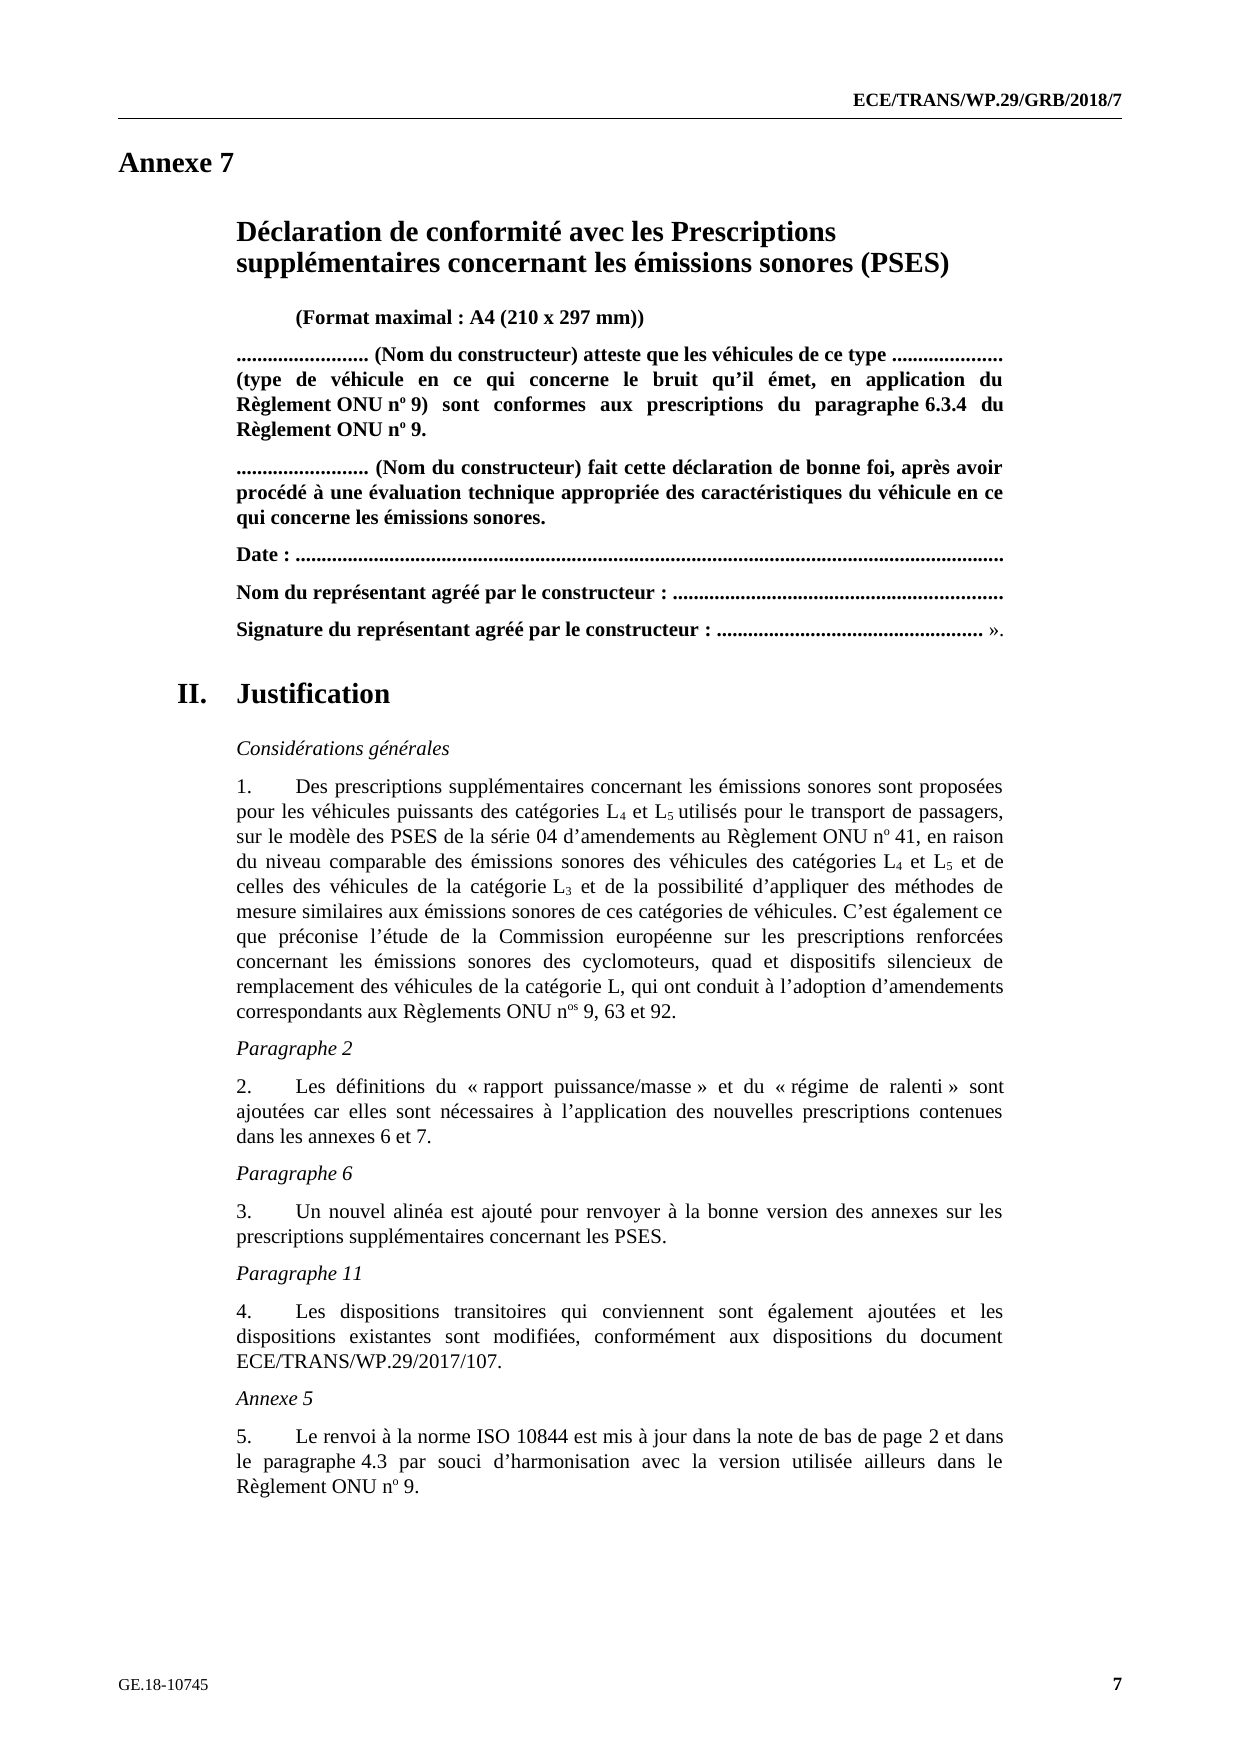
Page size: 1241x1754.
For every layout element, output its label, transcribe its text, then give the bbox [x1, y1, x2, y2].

text 4. Les dispositions transitoires qui conviennent sont également ajoutées et les dispositions existantes sont modifiées, conformément aux dispositions du document ECE/TRANS/WP.29/2017/107. [236, 1298, 1004, 1373]
text 1. Des prescriptions supplémentaires concernant les émissions sonores sont proposées pour les véhicules puissants des catégories L4 et L5 utilisés pour le transport de passagers, sur le modèle des PSES de la série 04 d’amendements au Règlement ONU no 41, en raison du niveau comparable des émissions sonores des véhicules des catégories L4 et L5 et de celles des véhicules de la catégorie L3 et de la possibilité d’appliquer des méthodes de mesure similaires aux émissions sonores de ces catégories de véhicules. C’est également ce que préconise l’étude de la Commission européenne sur les prescriptions renforcées concernant les émissions sonores des cyclomoteurs, quad et dispositifs silencieux de remplacement des véhicules de la catégorie L, qui ont conduit à l’adoption d’amendements correspondants aux Règlements ONU nos 9, 63 et 92. [236, 773, 1004, 1023]
text (Nom du constructeur) atteste que les véhicules de ce type (type de véhicule en ce qui concerne le bruit qu’il émet, en application du Règlement ONU no 9) sont conformes aux prescriptions du paragraphe 6.3.4 du Règlement ONU no 9. [236, 341, 1004, 441]
text Signature du représentant agréé par le constructeur : ». [236, 616, 1004, 641]
text 5. Le renvoi à la norme ISO 10844 est mis à jour dans la note de bas de page 2 et dans le paragraphe 4.3 par souci d’harmonisation avec la version utilisée ailleurs dans le Règlement ONU no 9. [236, 1423, 1004, 1498]
text Paragraphe 11 [236, 1260, 1004, 1285]
text Paragraphe 6 [236, 1160, 1004, 1185]
text Date : [236, 541, 1004, 566]
text (Format maximal : A4 (210 x 297 mm)) [236, 304, 1004, 329]
text Nom du représentant agréé par le constructeur : [236, 579, 1004, 604]
text Considérations générales [236, 735, 1004, 760]
text Annexe 7 [118, 148, 1004, 179]
text II. Justification [118, 679, 1004, 710]
text Déclaration de conformité avec les Prescriptions supplémentaires concernant les émissions sonores (PSES) [118, 216, 1004, 279]
text Annexe 5 [236, 1385, 1004, 1410]
text (Nom du constructeur) fait cette déclaration de bonne foi, après avoir procédé à une évaluation technique appropriée des caractéristiques du véhicule en ce qui concerne les émissions sonores. [236, 454, 1004, 529]
text 2. Les définitions du « rapport puissance/masse » et du « régime de ralenti » sont ajoutées car elles sont nécessaires à l’application des nouvelles prescriptions contenues dans les annexes 6 et 7. [236, 1073, 1004, 1148]
text 3. Un nouvel alinéa est ajouté pour renvoyer à la bonne version des annexes sur les prescriptions supplémentaires concernant les PSES. [236, 1198, 1004, 1248]
text Paragraphe 2 [236, 1035, 1004, 1060]
